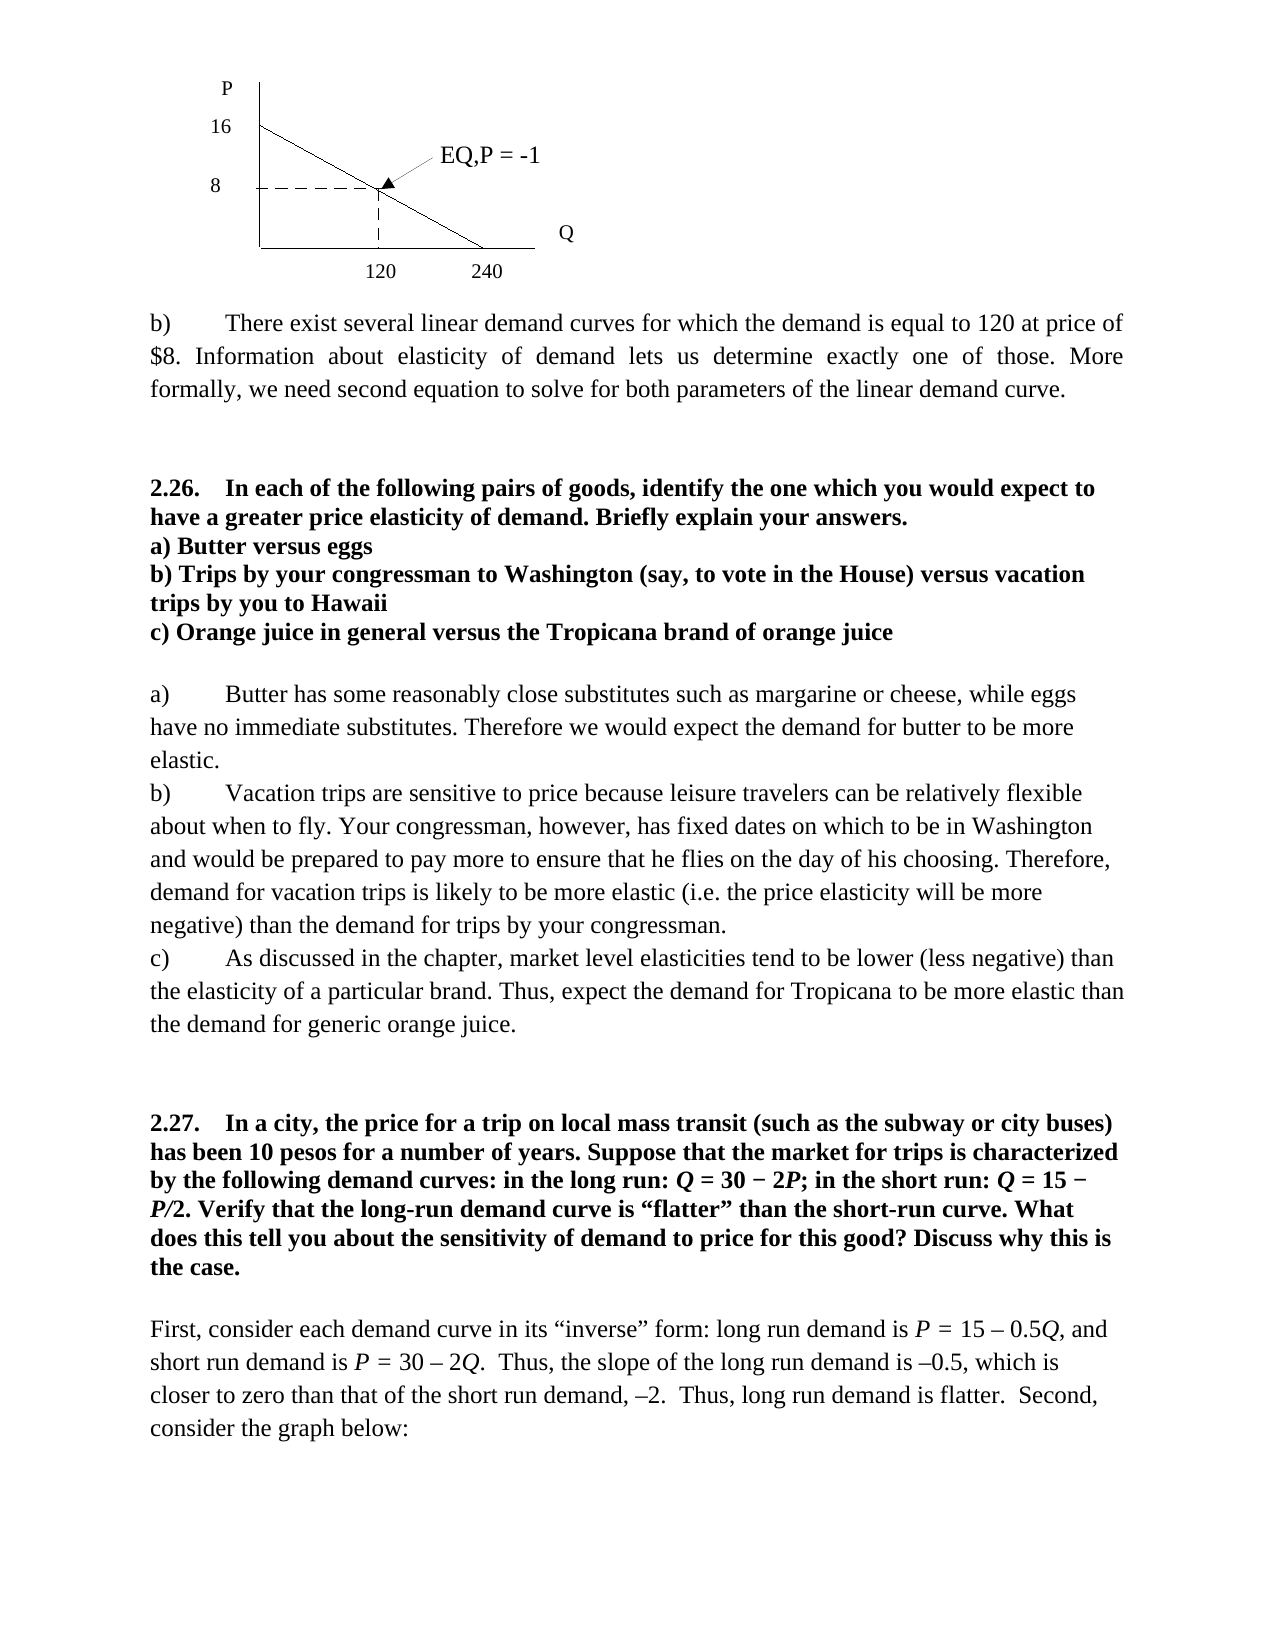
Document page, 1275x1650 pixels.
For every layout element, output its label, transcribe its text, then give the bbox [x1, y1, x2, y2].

text As discussed in the chapter, market level elasticities tend to be lower (less negative) than the elasticity of a particular brand. Thus, expect the demand for Tropicana to be more elastic than the demand for generic orange juice. [150, 943, 1125, 1038]
text a) Butter versus eggs [150, 531, 1125, 559]
text 2.26. In each of the following pairs of goods, identify the one which you would expect to have a greater price elasticity of demand. Briefly explain your answers. [150, 473, 1125, 531]
list b) Vacation trips are sensitive to price because leisure travelers can be relatively flexible about when to fly. Your congressman, however, has fixed dates on which to be in and would be prepared to pay more to ensure that he flies on the day of his choosing. Therefore, demand for vacation trips is likely to be more elastic (i.e. the price elasticity will be more negative) than the demand for trips by your congressman. [150, 778, 1125, 939]
text 2.27. In a city, the price for a trip on local mass transit (such as the subway or city buses) has been 10 pesos for a number of years. Suppose that the market for trips is characterized by the following demand curves: in the long run: Q = 30 − 2P; in the short run: Q = 15 − P/2. Verify that the long-run demand curve is “flatter” than the short-run curve. What does this tell you about the sensitivity of demand to price for this good? Discuss why this is the case. [150, 1108, 1125, 1281]
list a) Butter has some reasonably close substitutes such as margarine or cheese, while eggs have no immediate substitutes. Therefore we would expect the demand for butter to be more elastic. [150, 679, 1125, 774]
text c) Orange juice in general versus the Tropicana brand of orange juice [150, 617, 1125, 646]
text b) Trips by your congressman to Washington (say, to vote in the House) versus vacation trips by you to Hawaii [150, 559, 1125, 617]
text b) There exist several linear demand curves for which the demand is equal to 120 at price of $8. Information about elasticity of demand lets us determine exactly one of those. More formally, we need second equation to solve for both parameters of the linear demand curve. [150, 308, 1125, 403]
list First, consider each demand curve in its “inverse” form: long run demand is P = 15 – 0.5Q, and short run demand is P = 30 – 2Q. Thus, the slope of the long run demand is –0.5, which is closer to zero than that of the short run demand, –2. Thus, long run demand is flatter. Second, consider the graph below: [150, 1314, 1125, 1441]
